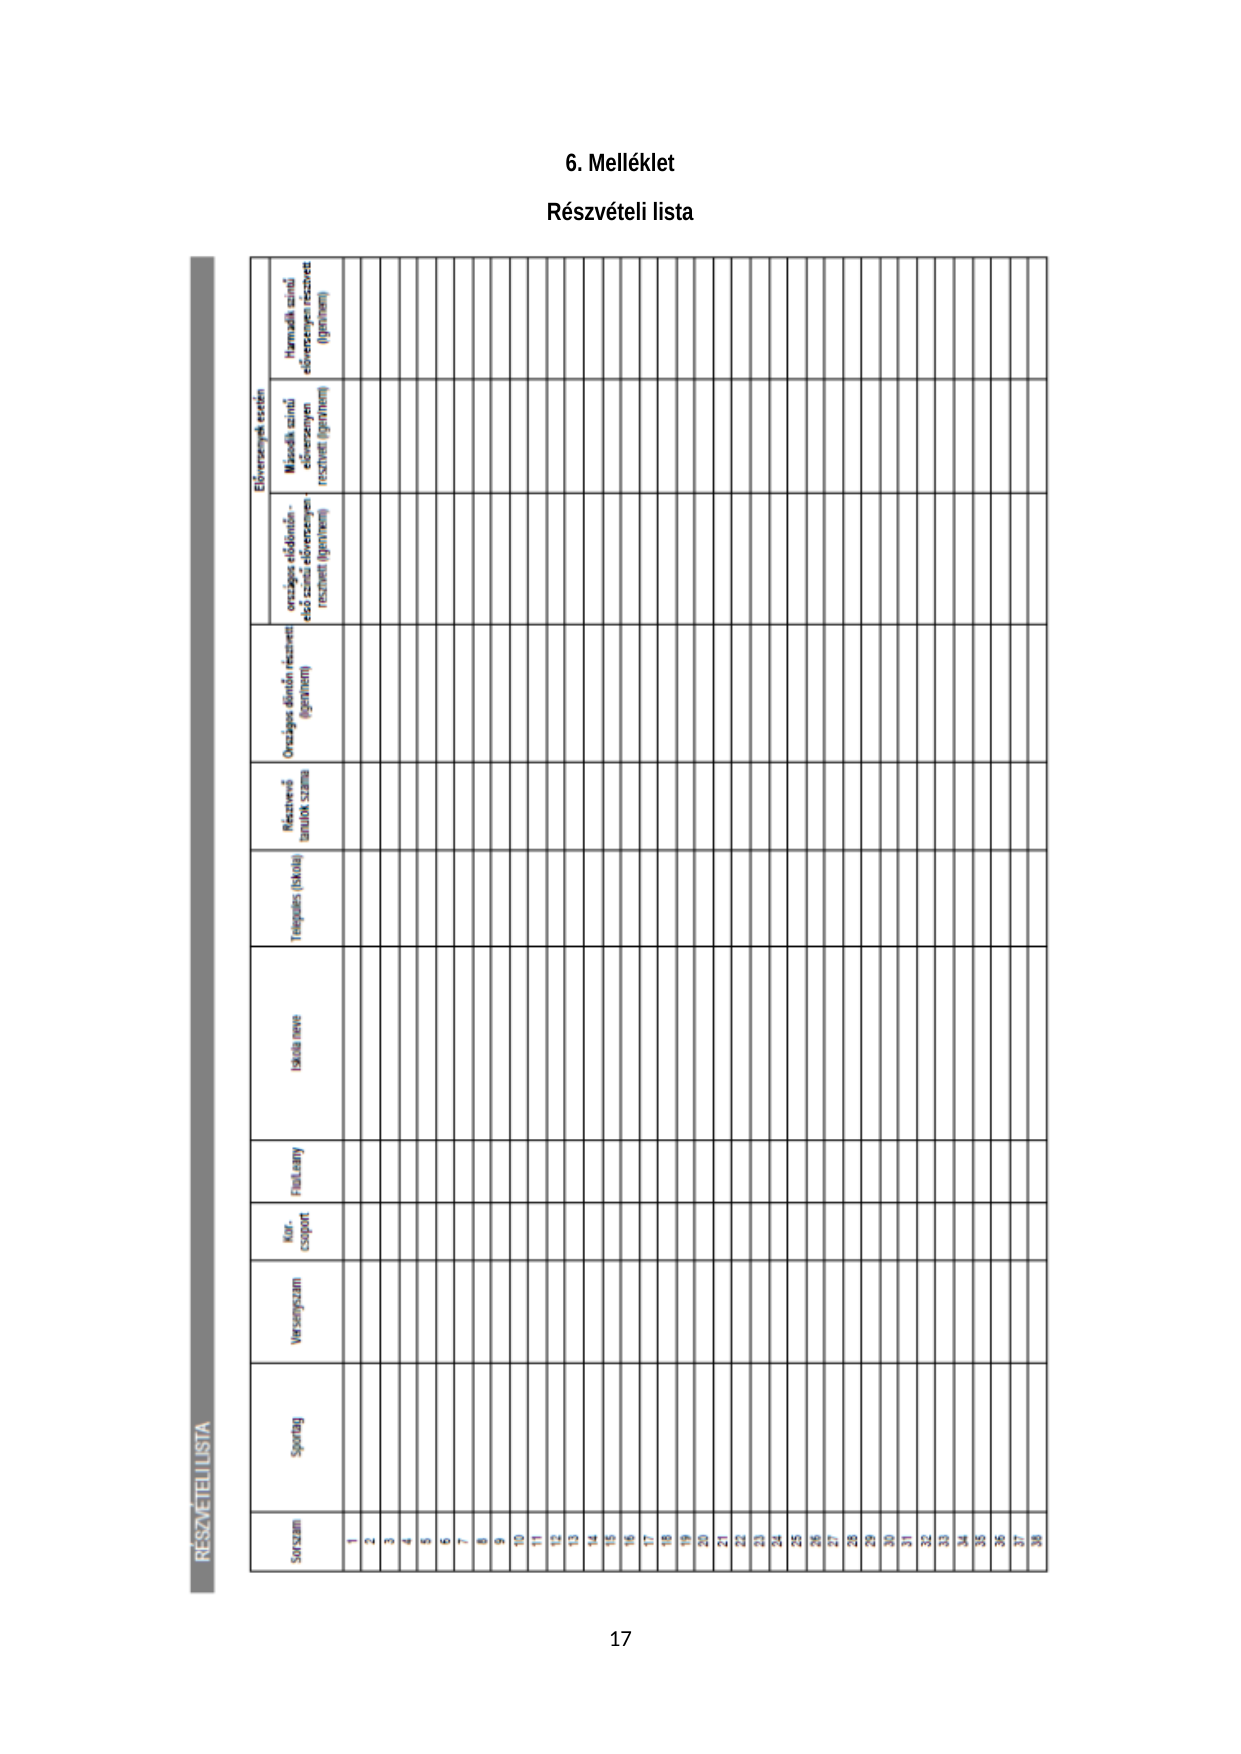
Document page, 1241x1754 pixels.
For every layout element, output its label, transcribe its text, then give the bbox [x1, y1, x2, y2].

text 6. Melléklet [148, 148, 1093, 176]
text Részvételi lista [148, 197, 1093, 226]
picture [184, 246, 1057, 1596]
